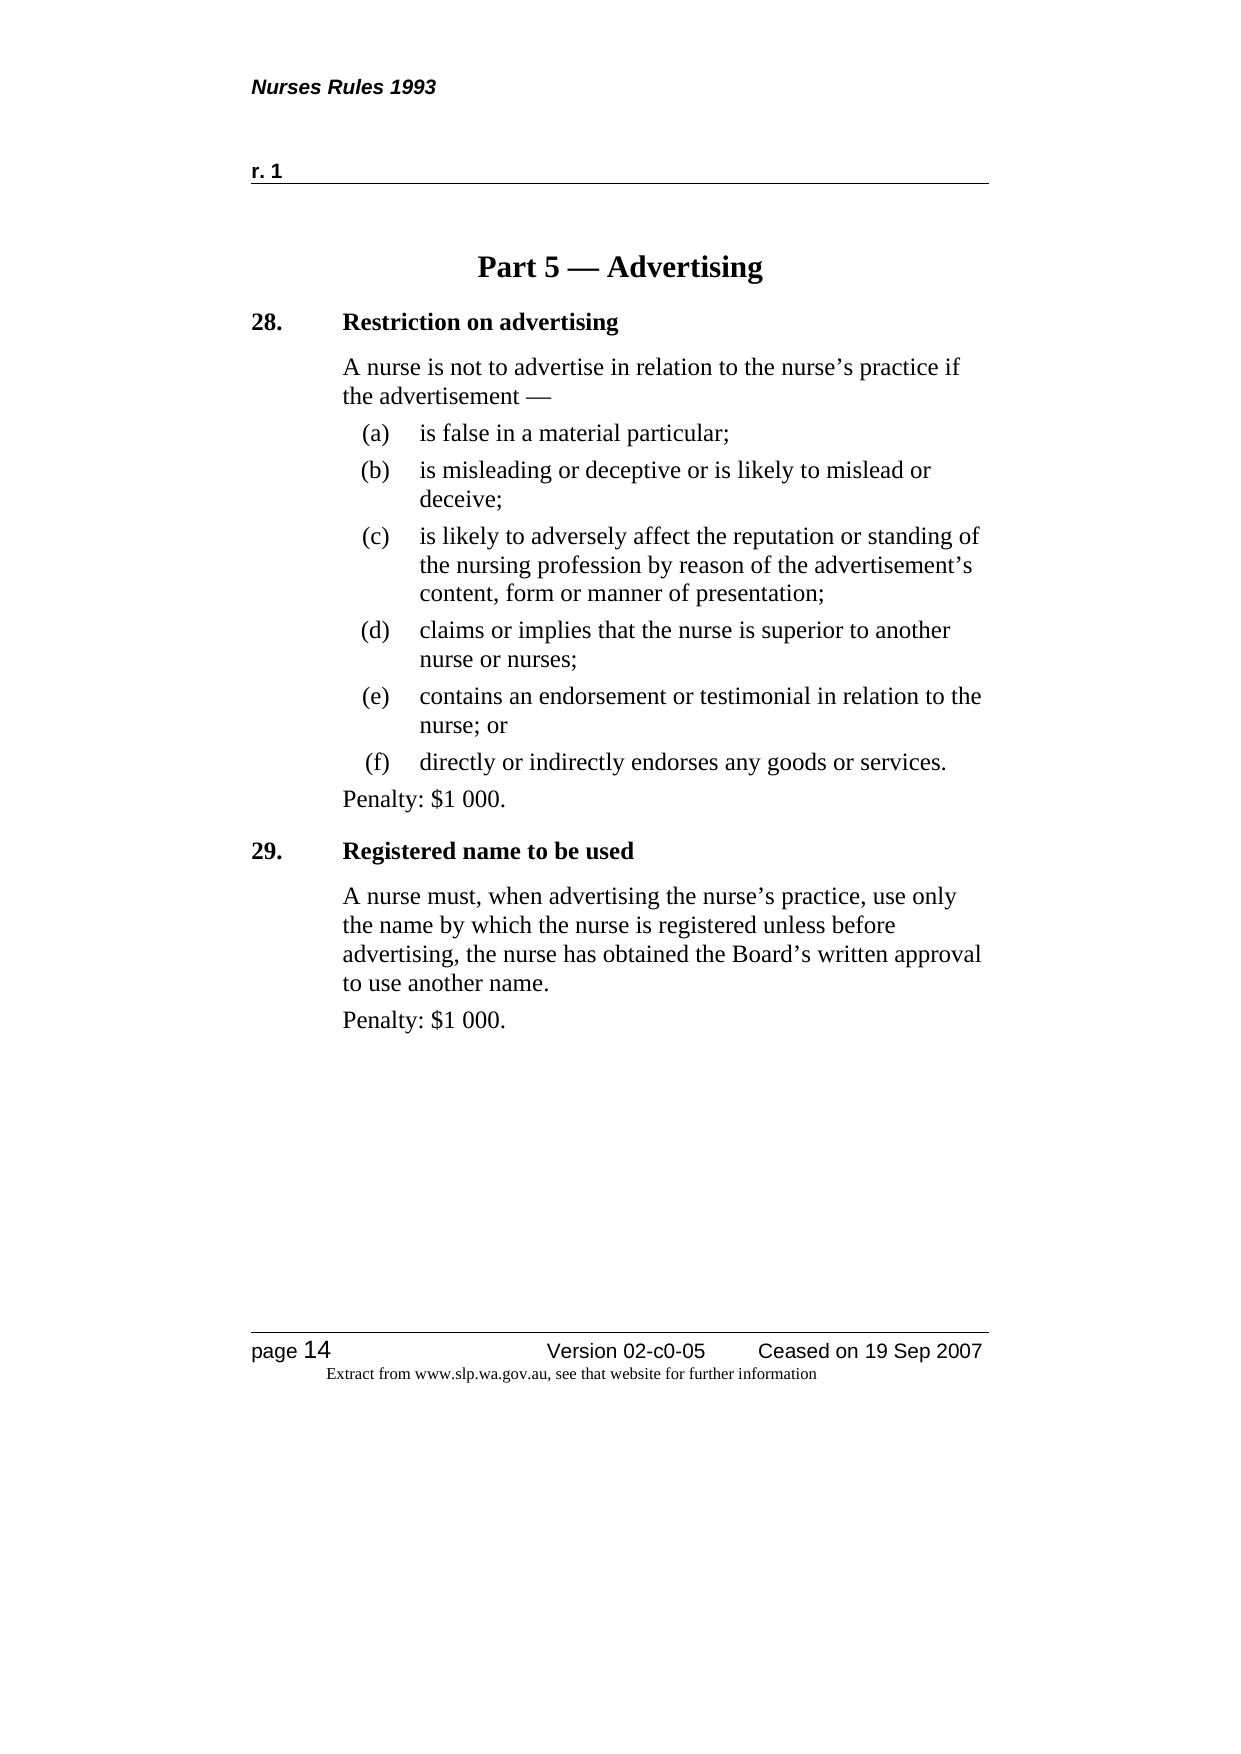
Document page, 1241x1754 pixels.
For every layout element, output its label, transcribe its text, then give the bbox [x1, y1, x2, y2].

text (b) is misleading or deceptive or is likely to mislead or deceive; [251, 455, 989, 513]
text A nurse must, when advertising the nurse’s practice, use only the name by which the nurse is registered unless before advertising, the nurse has obtained the Board’s written approval to use another name. [251, 881, 989, 996]
text (a) is false in a material particular; [251, 418, 989, 447]
text A nurse is not to advertise in relation to the nurse’s practice if the advertisement — [251, 352, 989, 410]
text (e) contains an endorsement or testimonial in relation to the nurse; or [251, 681, 989, 739]
text (d) claims or implies that the nurse is superior to another nurse or nurses; [251, 616, 989, 673]
subtitle 28. Restriction on advertising [251, 307, 989, 336]
text Penalty: $1 000. [251, 1005, 989, 1033]
subtitle Part 5 — Advertising [251, 248, 989, 284]
text Penalty: $1 000. [251, 784, 989, 813]
text (f) directly or indirectly endorses any goods or services. [251, 747, 989, 776]
subtitle 29. Registered name to be used [251, 836, 989, 865]
text (c) is likely to adversely affect the reputation or standing of the nursing profession by reason of the advertisement’s content, form or manner of presentation; [251, 521, 989, 607]
